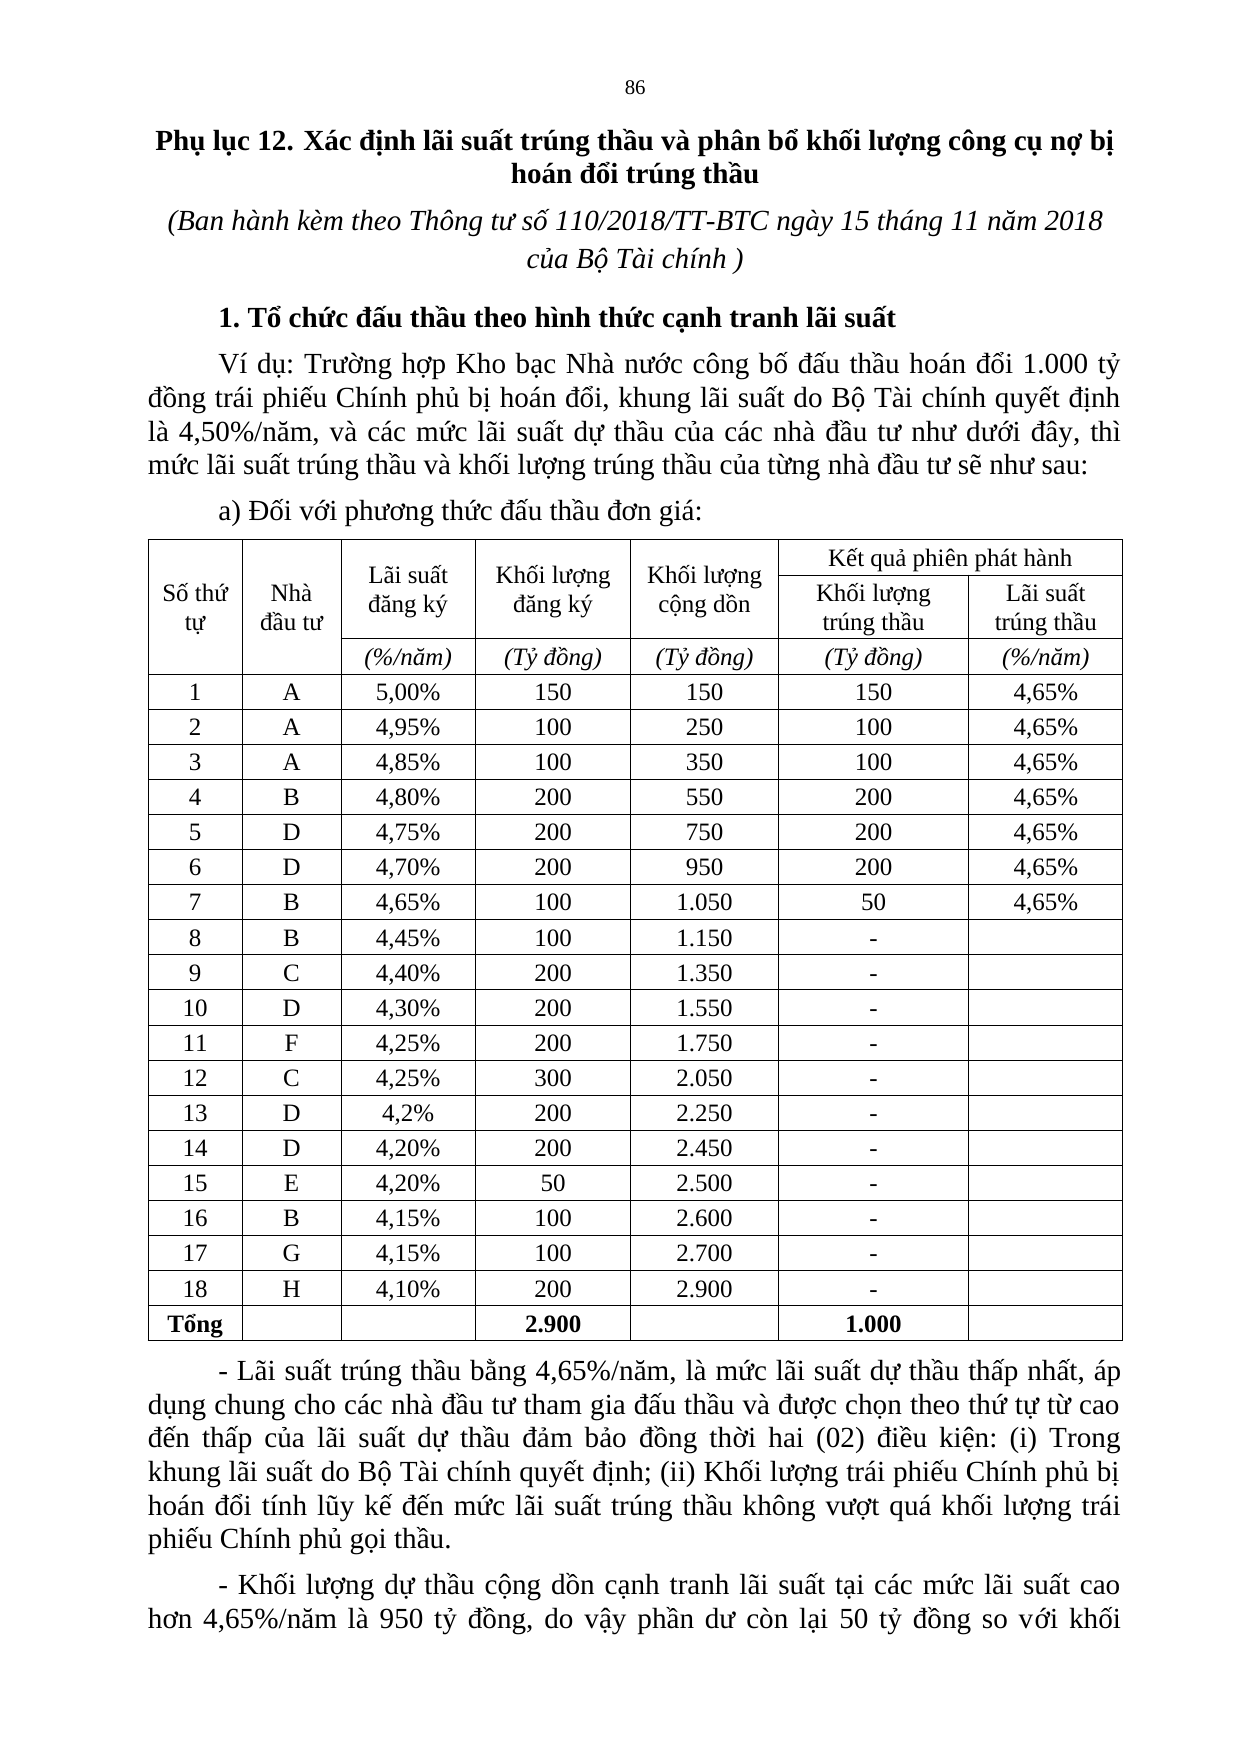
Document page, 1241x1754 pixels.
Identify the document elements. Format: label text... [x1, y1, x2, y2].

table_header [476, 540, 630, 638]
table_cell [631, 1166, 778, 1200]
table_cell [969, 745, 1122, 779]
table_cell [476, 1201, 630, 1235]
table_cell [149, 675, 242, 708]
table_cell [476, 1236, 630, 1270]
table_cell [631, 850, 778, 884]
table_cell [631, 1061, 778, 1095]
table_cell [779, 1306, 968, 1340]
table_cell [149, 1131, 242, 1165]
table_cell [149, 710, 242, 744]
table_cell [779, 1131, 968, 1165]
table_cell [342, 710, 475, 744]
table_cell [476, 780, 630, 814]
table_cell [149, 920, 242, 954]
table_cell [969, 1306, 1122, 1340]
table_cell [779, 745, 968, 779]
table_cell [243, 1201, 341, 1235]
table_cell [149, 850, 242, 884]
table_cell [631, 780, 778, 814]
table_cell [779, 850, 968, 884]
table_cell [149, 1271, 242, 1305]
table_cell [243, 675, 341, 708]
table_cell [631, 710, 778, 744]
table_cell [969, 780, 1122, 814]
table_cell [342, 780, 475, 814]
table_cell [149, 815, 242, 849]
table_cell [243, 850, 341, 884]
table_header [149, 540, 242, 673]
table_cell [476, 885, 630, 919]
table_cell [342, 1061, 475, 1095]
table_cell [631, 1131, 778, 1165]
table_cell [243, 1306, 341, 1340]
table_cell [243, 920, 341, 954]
text a) Đối với phương thức đấu thầu đơn giá: [148, 493, 1122, 527]
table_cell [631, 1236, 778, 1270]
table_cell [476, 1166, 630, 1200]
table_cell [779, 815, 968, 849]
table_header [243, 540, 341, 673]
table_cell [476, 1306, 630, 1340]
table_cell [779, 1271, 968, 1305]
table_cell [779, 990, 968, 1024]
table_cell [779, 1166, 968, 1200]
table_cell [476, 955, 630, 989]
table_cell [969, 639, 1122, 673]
text 1. Tổ chức đấu thầu theo hình thức cạnh tranh lãi suất [148, 301, 1122, 334]
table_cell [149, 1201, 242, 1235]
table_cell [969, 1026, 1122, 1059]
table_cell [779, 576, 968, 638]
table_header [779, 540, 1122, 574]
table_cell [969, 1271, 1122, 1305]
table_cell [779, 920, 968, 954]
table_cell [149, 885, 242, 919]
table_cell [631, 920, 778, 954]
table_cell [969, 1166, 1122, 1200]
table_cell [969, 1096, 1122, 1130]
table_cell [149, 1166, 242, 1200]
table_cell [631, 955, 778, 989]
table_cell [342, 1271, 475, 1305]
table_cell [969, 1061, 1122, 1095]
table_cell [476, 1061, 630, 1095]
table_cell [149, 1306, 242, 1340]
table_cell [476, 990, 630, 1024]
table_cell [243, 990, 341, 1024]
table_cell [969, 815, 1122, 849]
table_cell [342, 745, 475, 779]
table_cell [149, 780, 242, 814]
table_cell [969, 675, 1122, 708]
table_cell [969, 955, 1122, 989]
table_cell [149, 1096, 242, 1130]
text (Ban hành kèm theo Thông tư số 110/2018/TT-BTC ngày 15 tháng 11 năm 2018 của Bộ Tài chính ) [148, 203, 1122, 275]
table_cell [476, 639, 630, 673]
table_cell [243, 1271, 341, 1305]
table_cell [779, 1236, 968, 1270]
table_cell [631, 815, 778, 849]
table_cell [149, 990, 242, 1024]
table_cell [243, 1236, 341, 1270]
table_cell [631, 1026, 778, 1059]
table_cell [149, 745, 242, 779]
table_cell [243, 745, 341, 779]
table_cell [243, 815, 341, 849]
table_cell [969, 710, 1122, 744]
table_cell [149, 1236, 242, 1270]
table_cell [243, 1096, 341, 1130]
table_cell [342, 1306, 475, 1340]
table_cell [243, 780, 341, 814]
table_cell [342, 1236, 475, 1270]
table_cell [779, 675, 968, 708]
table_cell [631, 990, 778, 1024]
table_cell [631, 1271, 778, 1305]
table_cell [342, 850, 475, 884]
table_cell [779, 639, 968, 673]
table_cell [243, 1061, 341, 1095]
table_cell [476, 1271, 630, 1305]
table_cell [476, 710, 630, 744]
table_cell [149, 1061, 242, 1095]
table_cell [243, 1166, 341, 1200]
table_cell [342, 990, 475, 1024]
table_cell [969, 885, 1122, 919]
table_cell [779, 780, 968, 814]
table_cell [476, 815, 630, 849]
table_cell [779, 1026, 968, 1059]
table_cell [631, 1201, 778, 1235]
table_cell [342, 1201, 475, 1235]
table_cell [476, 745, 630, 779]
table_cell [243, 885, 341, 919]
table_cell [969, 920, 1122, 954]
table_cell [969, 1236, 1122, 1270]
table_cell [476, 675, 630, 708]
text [148, 1567, 1122, 1634]
text - Lãi suất trúng thầu bằng 4,65%/năm, là mức lãi suất dự thầu thấp nhất, áp dụng chung cho các nhà đầu tư tham gia đấu thầu và được chọn theo thứ tự từ cao đến thấp của lãi suất dự thầu đảm bảo đồng thời hai (02) điều kiện: (i) Trong khung lãi suất do Bộ Tài chính quyết định; (ii) Khối lượng trái phiếu Chính phủ bị hoán đổi tính lũy kế đến mức lãi suất trúng thầu không vượt quá khối lượng trái phiếu Chính phủ gọi thầu. [148, 1353, 1122, 1555]
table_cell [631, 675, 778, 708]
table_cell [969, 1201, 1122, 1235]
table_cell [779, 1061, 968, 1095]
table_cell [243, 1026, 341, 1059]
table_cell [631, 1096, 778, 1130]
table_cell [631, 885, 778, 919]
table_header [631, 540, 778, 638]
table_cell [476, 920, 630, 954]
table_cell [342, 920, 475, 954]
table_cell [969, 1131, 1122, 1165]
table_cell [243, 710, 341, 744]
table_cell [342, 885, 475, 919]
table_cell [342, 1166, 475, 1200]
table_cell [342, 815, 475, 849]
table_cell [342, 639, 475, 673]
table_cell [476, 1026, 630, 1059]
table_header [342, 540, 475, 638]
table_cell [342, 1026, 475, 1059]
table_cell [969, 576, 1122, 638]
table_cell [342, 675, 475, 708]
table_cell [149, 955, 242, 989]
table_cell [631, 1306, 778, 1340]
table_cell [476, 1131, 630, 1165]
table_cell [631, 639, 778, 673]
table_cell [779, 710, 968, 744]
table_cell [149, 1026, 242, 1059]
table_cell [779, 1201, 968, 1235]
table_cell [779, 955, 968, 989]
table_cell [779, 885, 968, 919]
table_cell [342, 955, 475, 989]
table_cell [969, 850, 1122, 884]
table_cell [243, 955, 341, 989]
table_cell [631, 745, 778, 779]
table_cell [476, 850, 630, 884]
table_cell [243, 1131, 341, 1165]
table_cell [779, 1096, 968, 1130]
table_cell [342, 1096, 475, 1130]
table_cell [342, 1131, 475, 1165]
subtitle Xác định lãi suất trúng thầu và phân bổ khối lượng công cụ nợ bị hoán đổi trúng thầu [148, 123, 1122, 190]
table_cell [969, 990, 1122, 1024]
text Ví dụ: Trường hợp Kho bạc Nhà nước công bố đấu thầu hoán đổi 1.000 tỷ đồng trái phiếu Chính phủ bị hoán đổi, khung lãi suất do Bộ Tài chính quyết định là 4,50%/năm, và các mức lãi suất dự thầu của các nhà đầu tư như dưới đây, thì mức lãi suất trúng thầu và khối lượng trúng thầu của từng nhà đầu tư sẽ như sau: [148, 347, 1122, 481]
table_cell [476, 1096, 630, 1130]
